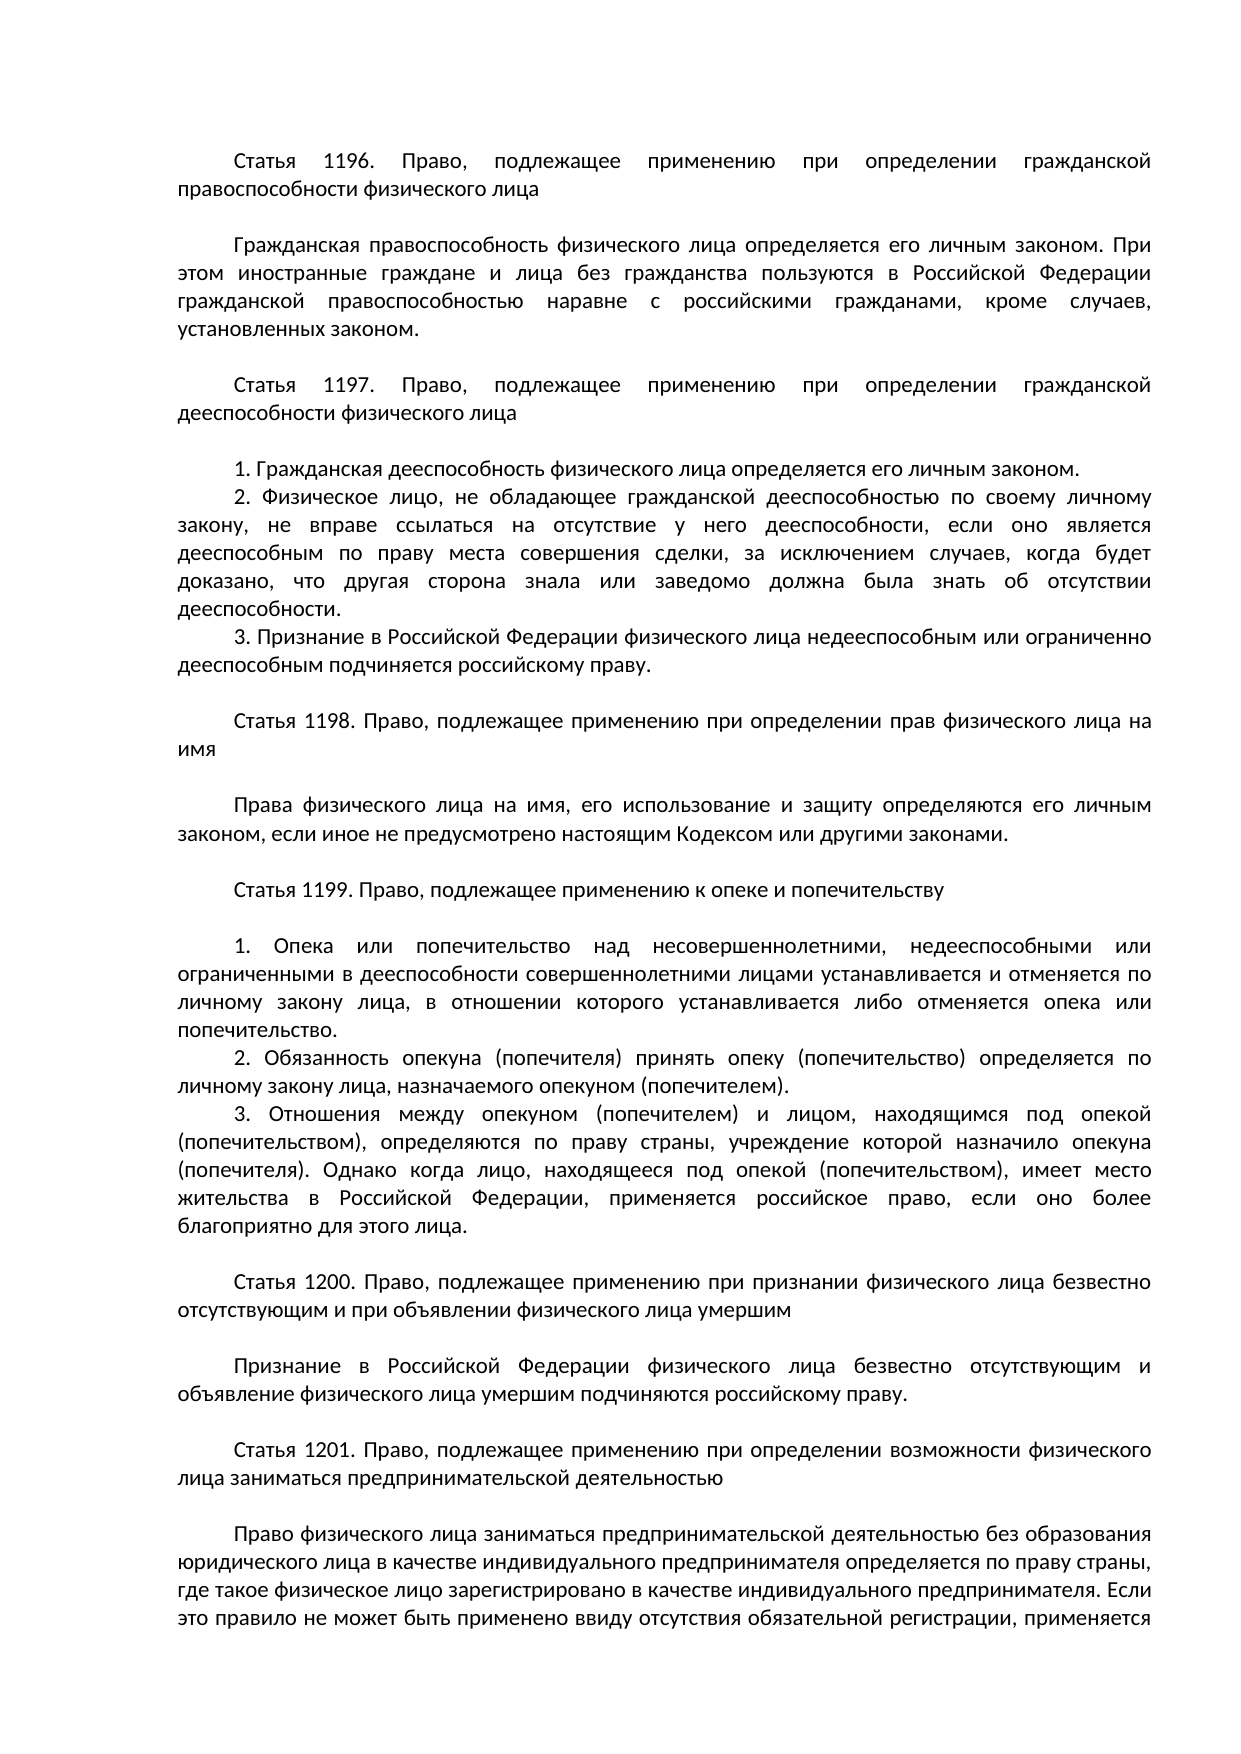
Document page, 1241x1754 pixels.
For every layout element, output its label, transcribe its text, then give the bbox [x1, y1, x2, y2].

text Гражданская правоспособность физического лица определяется его личным законом. При этом иностранные граждане и лица без гражданства пользуются в Российской Федерации гражданской правоспособностью наравне с российскими гражданами, кроме случаев, установленных законом. [177, 230, 1152, 342]
text 1. Опека или попечительство над несовершеннолетними, недееспособными или ограниченными в дееспособности совершеннолетними лицами устанавливается и отменяется по личному закону лица, в отношении которого устанавливается либо отменяется опека или попечительство. [177, 931, 1152, 1043]
text Признание в Российской Федерации физического лица безвестно отсутствующим и объявление физического лица умершим подчиняются российскому праву. [177, 1351, 1152, 1407]
text Статья 1196. Право, подлежащее применению при определении гражданской правоспособности физического лица [177, 146, 1152, 202]
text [177, 1519, 1152, 1631]
text 3. Признание в Российской Федерации физического лица недееспособным или ограниченно дееспособным подчиняется российскому праву. [177, 622, 1152, 678]
text 1. Гражданская дееспособность физического лица определяется его личным законом. [177, 454, 1152, 482]
text Статья 1200. Право, подлежащее применению при признании физического лица безвестно отсутствующим и при объявлении физического лица умершим [177, 1267, 1152, 1323]
text 2. Обязанность опекуна (попечителя) принять опеку (попечительство) определяется по личному закону лица, назначаемого опекуном (попечителем). [177, 1043, 1152, 1099]
text Статья 1201. Право, подлежащее применению при определении возможности физического лица заниматься предпринимательской деятельностью [177, 1435, 1152, 1491]
text 2. Физическое лицо, не обладающее гражданской дееспособностью по своему личному закону, не вправе ссылаться на отсутствие у него дееспособности, если оно является дееспособным по праву места совершения сделки, за исключением случаев, когда будет доказано, что другая сторона знала или заведомо должна была знать об отсутствии дееспособности. [177, 482, 1152, 622]
text Статья 1198. Право, подлежащее применению при определении прав физического лица на имя [177, 707, 1152, 763]
text Статья 1197. Право, подлежащее применению при определении гражданской дееспособности физического лица [177, 370, 1152, 426]
text 3. Отношения между опекуном (попечителем) и лицом, находящимся под опекой (попечительством), определяются по праву страны, учреждение которой назначило опекуна (попечителя). Однако когда лицо, находящееся под опекой (попечительством), имеет место жительства в Российской Федерации, применяется российское право, если оно более благоприятно для этого лица. [177, 1099, 1152, 1239]
text Права физического лица на имя, его использование и защиту определяются его личным законом, если иное не предусмотрено настоящим Кодексом или другими законами. [177, 791, 1152, 847]
text Статья 1199. Право, подлежащее применению к опеке и попечительству [177, 875, 1152, 903]
